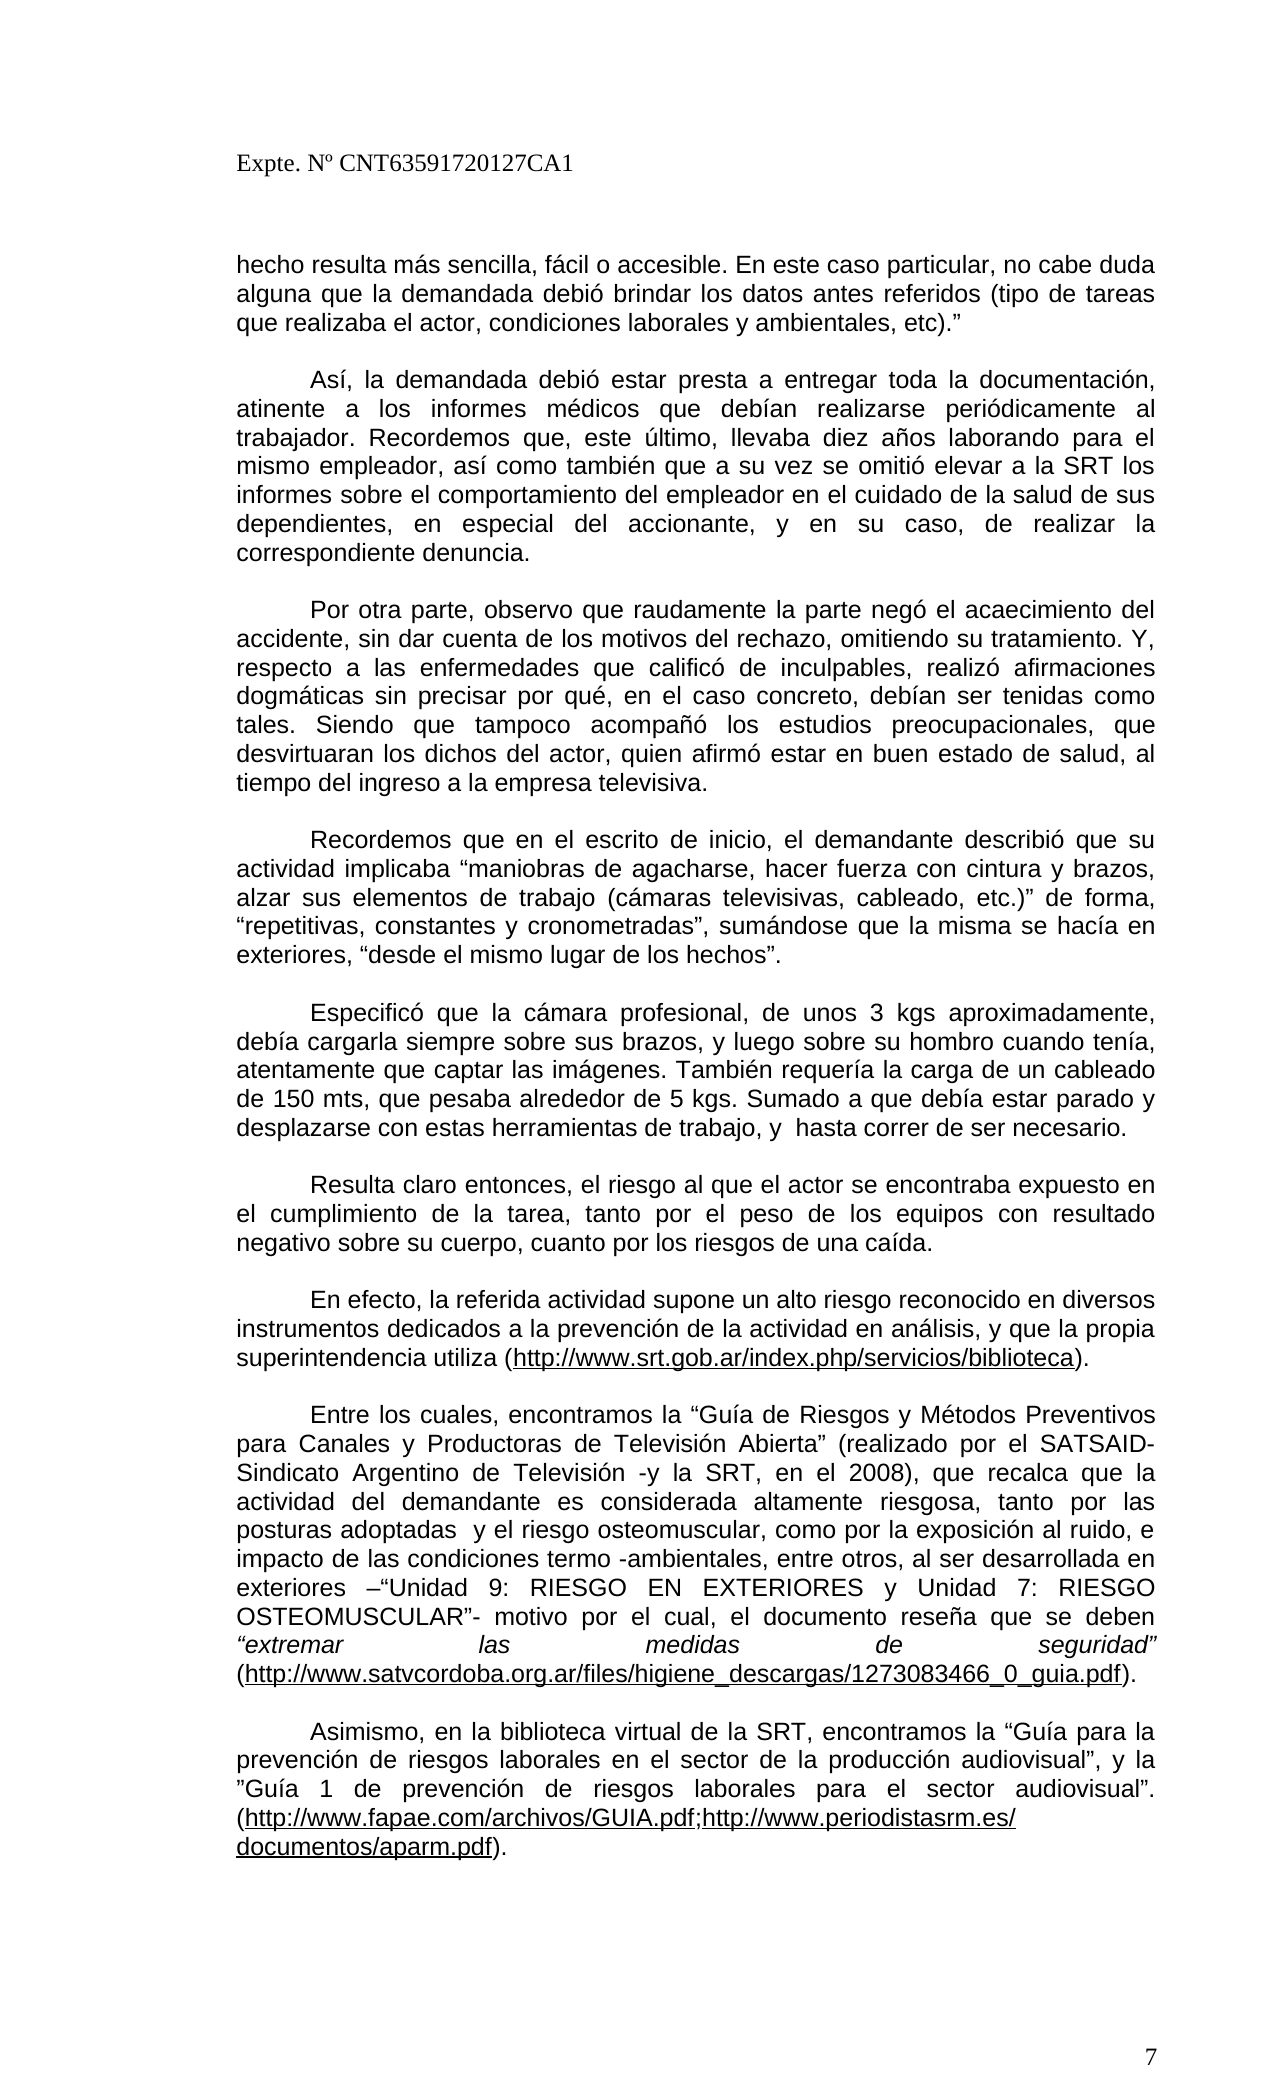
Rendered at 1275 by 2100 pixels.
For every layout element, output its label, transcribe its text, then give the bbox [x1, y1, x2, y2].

text Recordemos que en el escrito de inicio, el demandante describió que su actividad implicaba “maniobras de agacharse, hacer fuerza con cintura y brazos, alzar sus elementos de trabajo (cámaras televisivas, cableado, etc.)” de forma, “repetitivas, constantes y cronometradas”, sumándose que la misma se hacía en exteriores, “desde el mismo lugar de los hechos”. [236, 825, 1157, 969]
text Asimismo, en la biblioteca virtual de la SRT, encontramos la “Guía para la prevención de riesgos laborales en el sector de la producción audiovisual”, y la ”Guía 1 de prevención de riesgos laborales para el sector audiovisual”. (http://www.fapae.com/archivos/GUIA.pdf;http://www.periodistasrm.es/documentos/aparm.pdf). [236, 1717, 1157, 1860]
text Especificó que la cámara profesional, de unos 3 kgs aproximadamente, debía cargarla siempre sobre sus brazos, y luego sobre su hombro cuando tenía, atentamente que captar las imágenes. También requería la carga de un cableado de 150 mts, que pesaba alrededor de 5 kgs. Sumado a que debía estar parado y desplazarse con estas herramientas de trabajo, y hasta correr de ser necesario. [236, 998, 1157, 1142]
text Así, la demandada debió estar presta a entregar toda la documentación, atinente a los informes médicos que debían realizarse periódicamente al trabajador. Recordemos que, este último, llevaba diez años laborando para el mismo empleador, así como también que a su vez se omitió elevar a la SRT los informes sobre el comportamiento del empleador en el cuidado de la salud de sus dependientes, en especial del accionante, y en su caso, de realizar la correspondiente denuncia. [236, 365, 1157, 567]
text Por otra parte, observo que raudamente la parte negó el acaecimiento del accidente, sin dar cuenta de los motivos del rechazo, omitiendo su tratamiento. Y, respecto a las enfermedades que calificó de inculpables, realizó afirmaciones dogmáticas sin precisar por qué, en el caso concreto, debían ser tenidas como tales. Siendo que tampoco acompañó los estudios preocupacionales, que desvirtuaran los dichos del actor, quien afirmó estar en buen estado de salud, al tiempo del ingreso a la empresa televisiva. [236, 595, 1157, 797]
text Entre los cuales, encontramos la “Guía de Riesgos y Métodos Preventivos para Canales y Productoras de Televisión Abierta” (realizado por el SATSAID- Sindicato Argentino de Televisión -y la SRT, en el 2008), que recalca que la actividad del demandante es considerada altamente riesgosa, tanto por las posturas adoptadas y el riesgo osteomuscular, como por la exposición al ruido, e impacto de las condiciones termo -ambientales, entre otros, al ser desarrollada en exteriores –“Unidad 9: RIESGO EN EXTERIORES y Unidad 7: RIESGO OSTEOMUSCULAR”- motivo por el cual, el documento reseña que se deben “extremar las medidas de seguridad” (http://www.satvcordoba.org.ar/files/higiene_descargas/1273083466_0_guia.pdf). [236, 1400, 1157, 1688]
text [236, 250, 1157, 337]
text En efecto, la referida actividad supone un alto riesgo reconocido en diversos instrumentos dedicados a la prevención de la actividad en análisis, y que la propia superintendencia utiliza (http://www.srt.gob.ar/index.php/servicios/biblioteca). [236, 1285, 1157, 1372]
text Resulta claro entonces, el riesgo al que el actor se encontraba expuesto en el cumplimiento de la tarea, tanto por el peso de los equipos con resultado negativo sobre su cuerpo, cuanto por los riesgos de una caída. [236, 1170, 1157, 1257]
